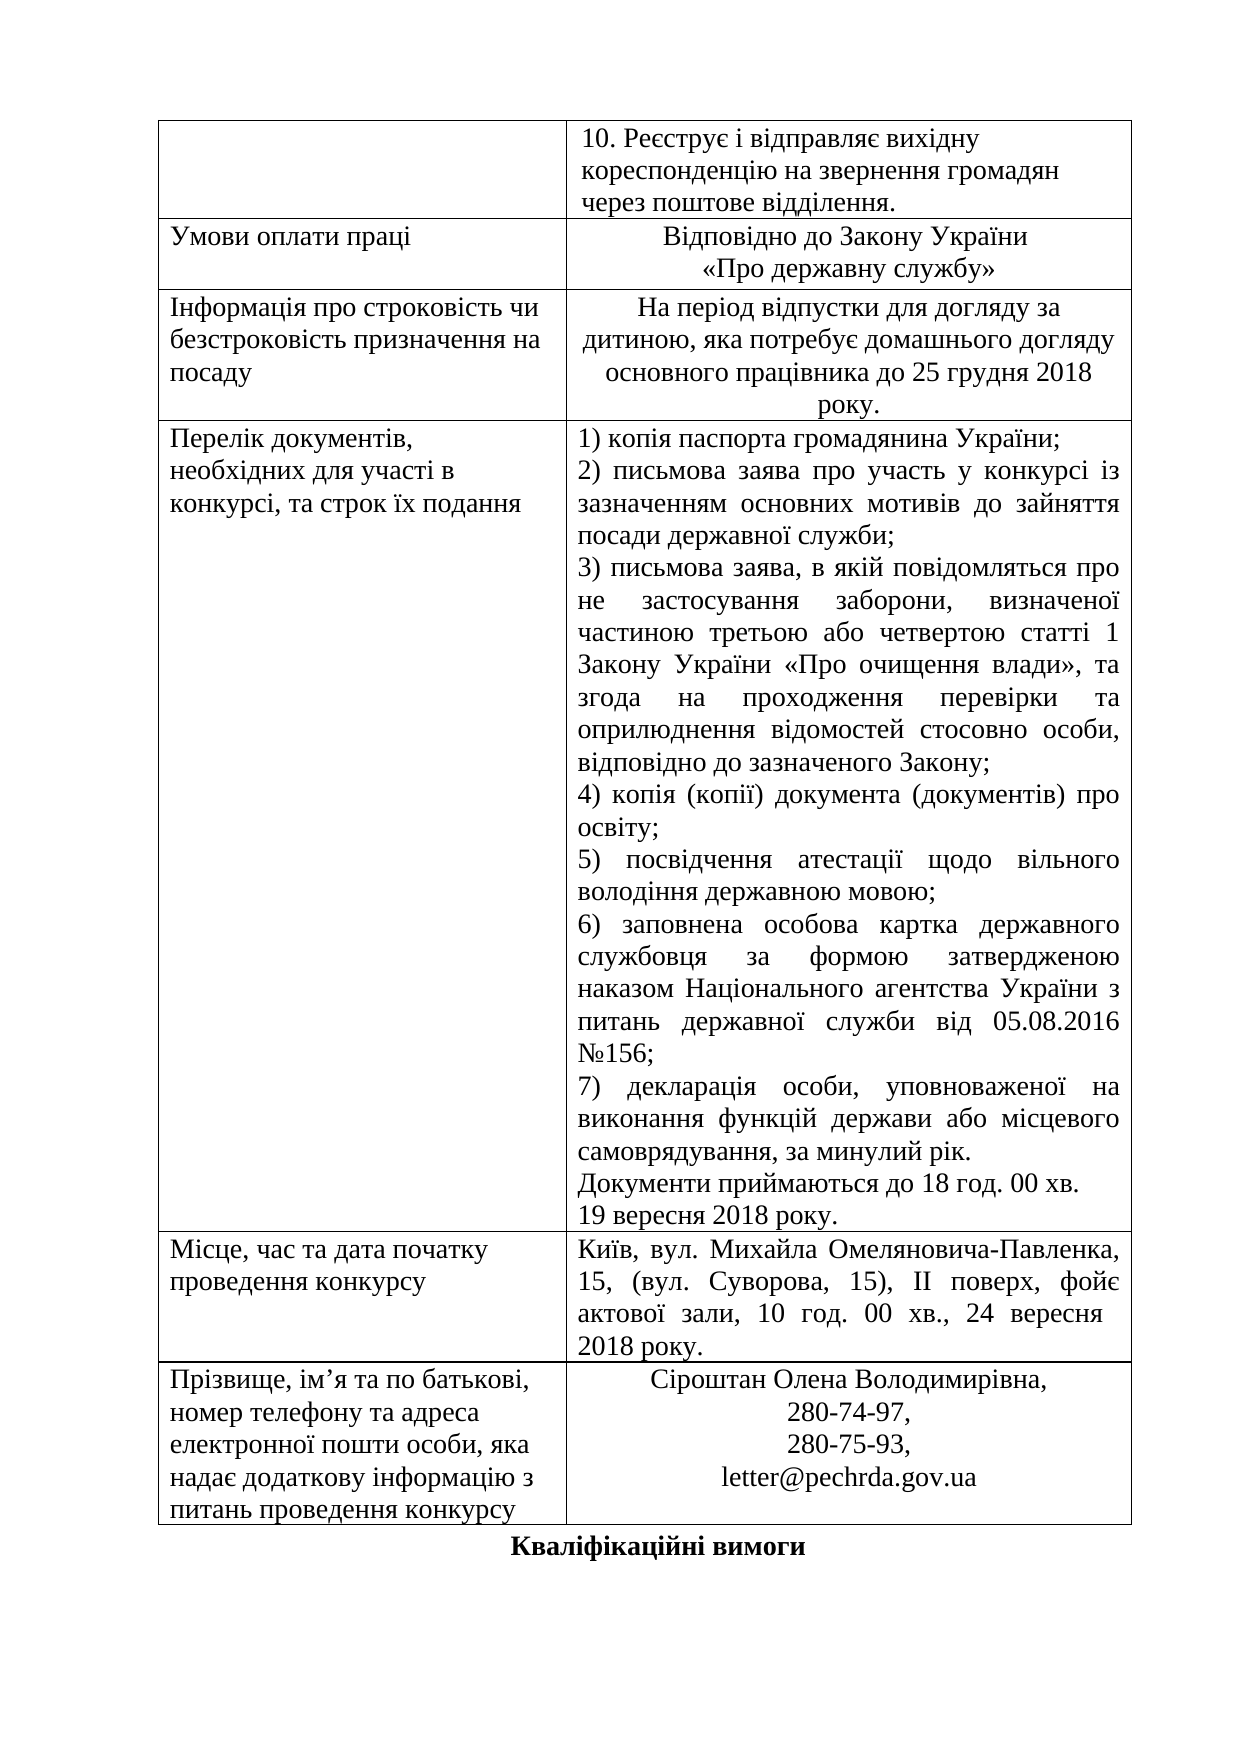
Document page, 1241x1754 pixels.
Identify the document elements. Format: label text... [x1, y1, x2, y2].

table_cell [156, 1527, 1160, 1665]
table_header Загальні умови [156, 118, 1160, 1527]
